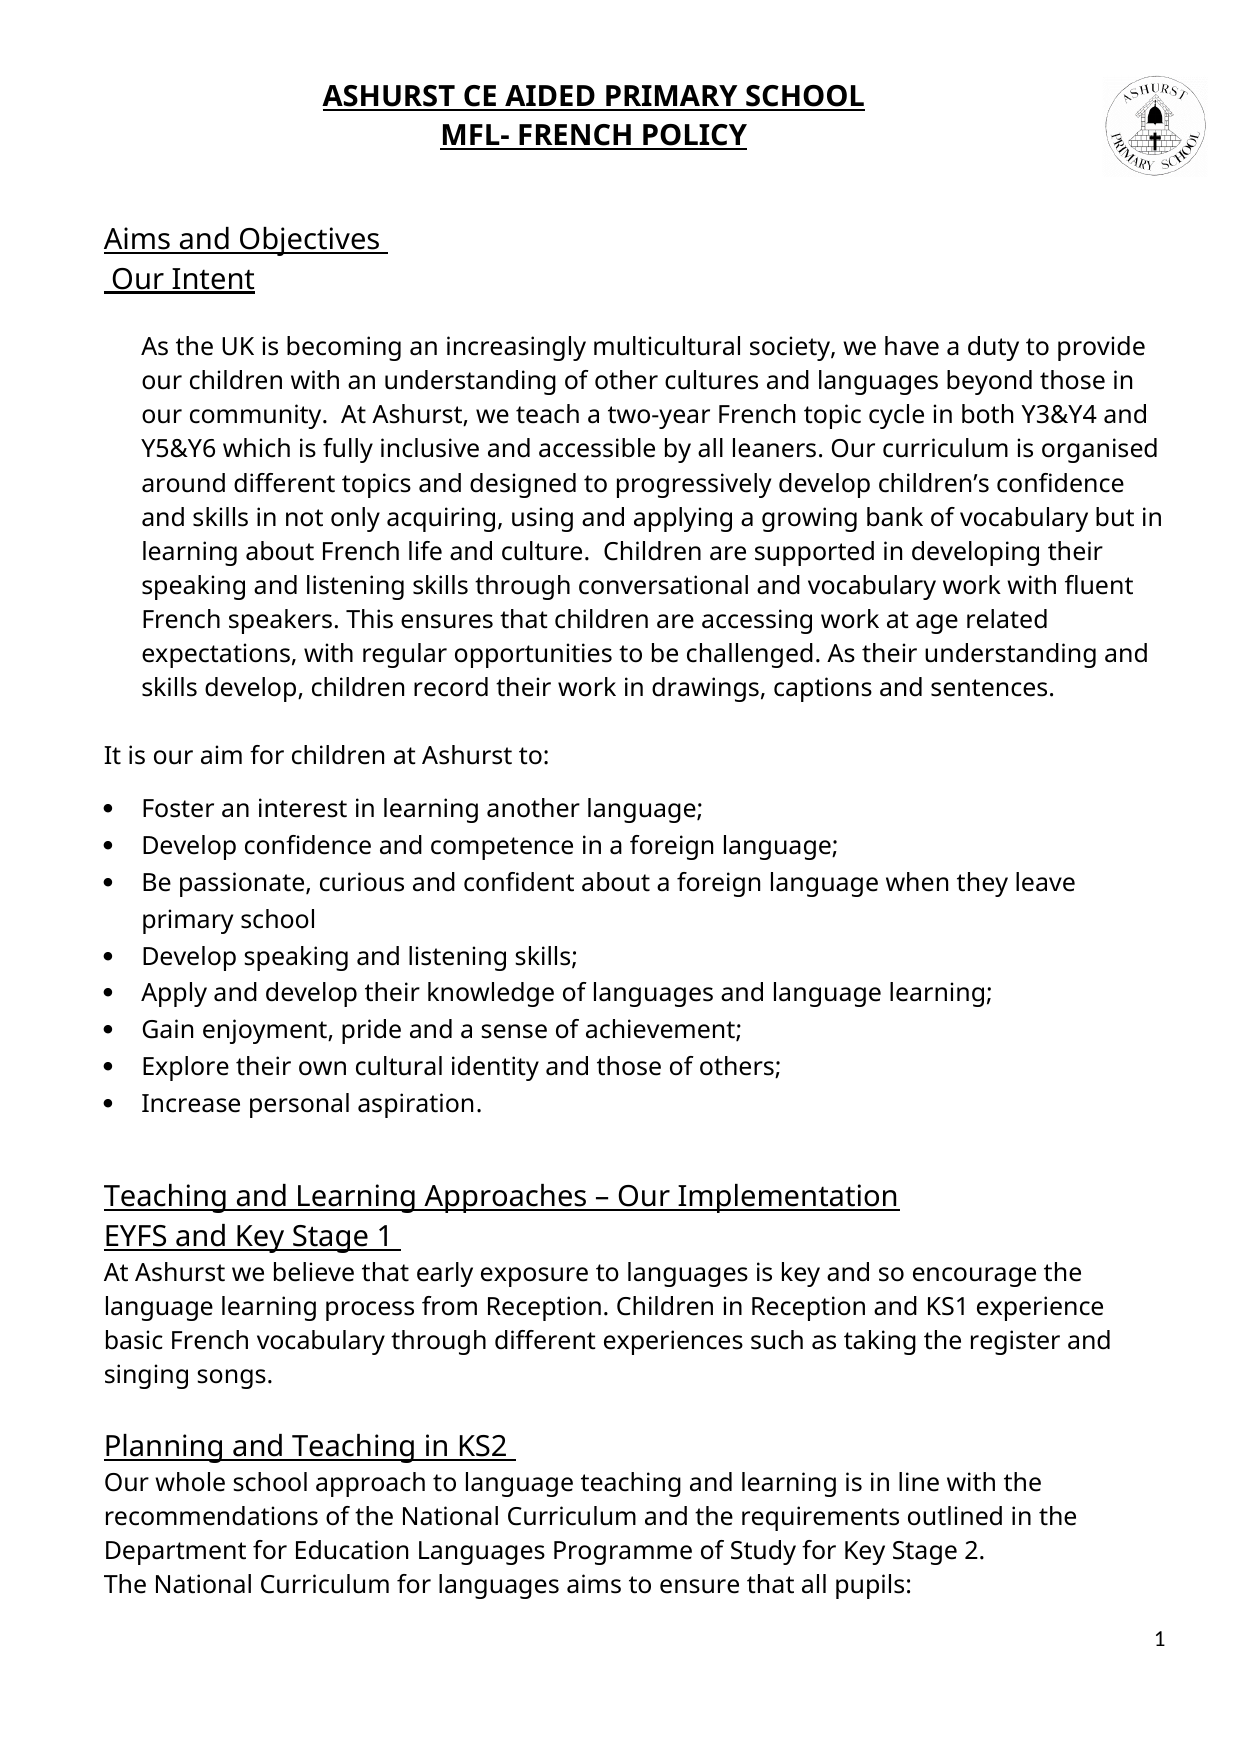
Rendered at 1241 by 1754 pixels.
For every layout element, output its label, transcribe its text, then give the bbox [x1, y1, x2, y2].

text At Ashurst we believe that early exposure to languages is key and so encourage the language learning process from Reception. Children in Reception and KS1 experience basic French vocabulary through different experiences such as taking the register and singing songs. [103, 1255, 1165, 1391]
text MFL- FRENCH POLICY [103, 115, 1101, 154]
text EYFS and Key Stage 1 [103, 1215, 1165, 1255]
text It is our aim for children at Ashurst to: [103, 738, 1165, 772]
text ASHURST CE AIDED PRIMARY SCHOOL [103, 75, 1101, 115]
text The National Curriculum for languages aims to ensure that all pupils: [103, 1567, 1165, 1601]
text Planning and Teaching in KS2 [103, 1425, 1165, 1465]
list Develop confidence and competence in a foreign language; [103, 828, 1165, 862]
list Increase personal aspiration. [103, 1085, 1165, 1119]
list Apply and develop their knowledge of languages and language learning; [103, 975, 1165, 1009]
picture [1101, 75, 1208, 176]
list Develop speaking and listening skills; [103, 938, 1165, 972]
text As the UK is becoming an increasingly multicultural society, we have a duty to provide our children with an understanding of other cultures and languages beyond those in our community. At Ashurst, we teach a two-year French topic cycle in both Y3&Y4 and Y5&Y6 which is fully inclusive and accessible by all leaners. Our curriculum is organised around different topics and designed to progressively develop children’s confidence and skills in not only acquiring, using and applying a growing bank of vocabulary but in learning about French life and culture. Children are supported in developing their speaking and listening skills through conversational and vocabulary work with fluent French speakers. This ensures that children are accessing work at age related expectations, with regular opportunities to be challenged. As their understanding and skills develop, children record their work in drawings, captions and sentences. [141, 329, 1165, 704]
text Our whole school approach to language teaching and learning is in line with the recommendations of the National Curriculum and the requirements outlined in the Department for Education Languages Programme of Study for Key Stage 2. [103, 1465, 1165, 1567]
text Our Intent [103, 258, 1165, 298]
list Be passionate, curious and confident about a foreign language when they leave primary school [103, 865, 1165, 936]
list Foster an interest in learning another language; [103, 791, 1165, 825]
text Teaching and Learning Approaches – Our Implementation [103, 1176, 1165, 1215]
list Gain enjoyment, pride and a sense of achievement; [103, 1012, 1165, 1046]
list Explore their own cultural identity and those of others; [103, 1048, 1165, 1083]
text Aims and Objectives [103, 218, 1165, 258]
